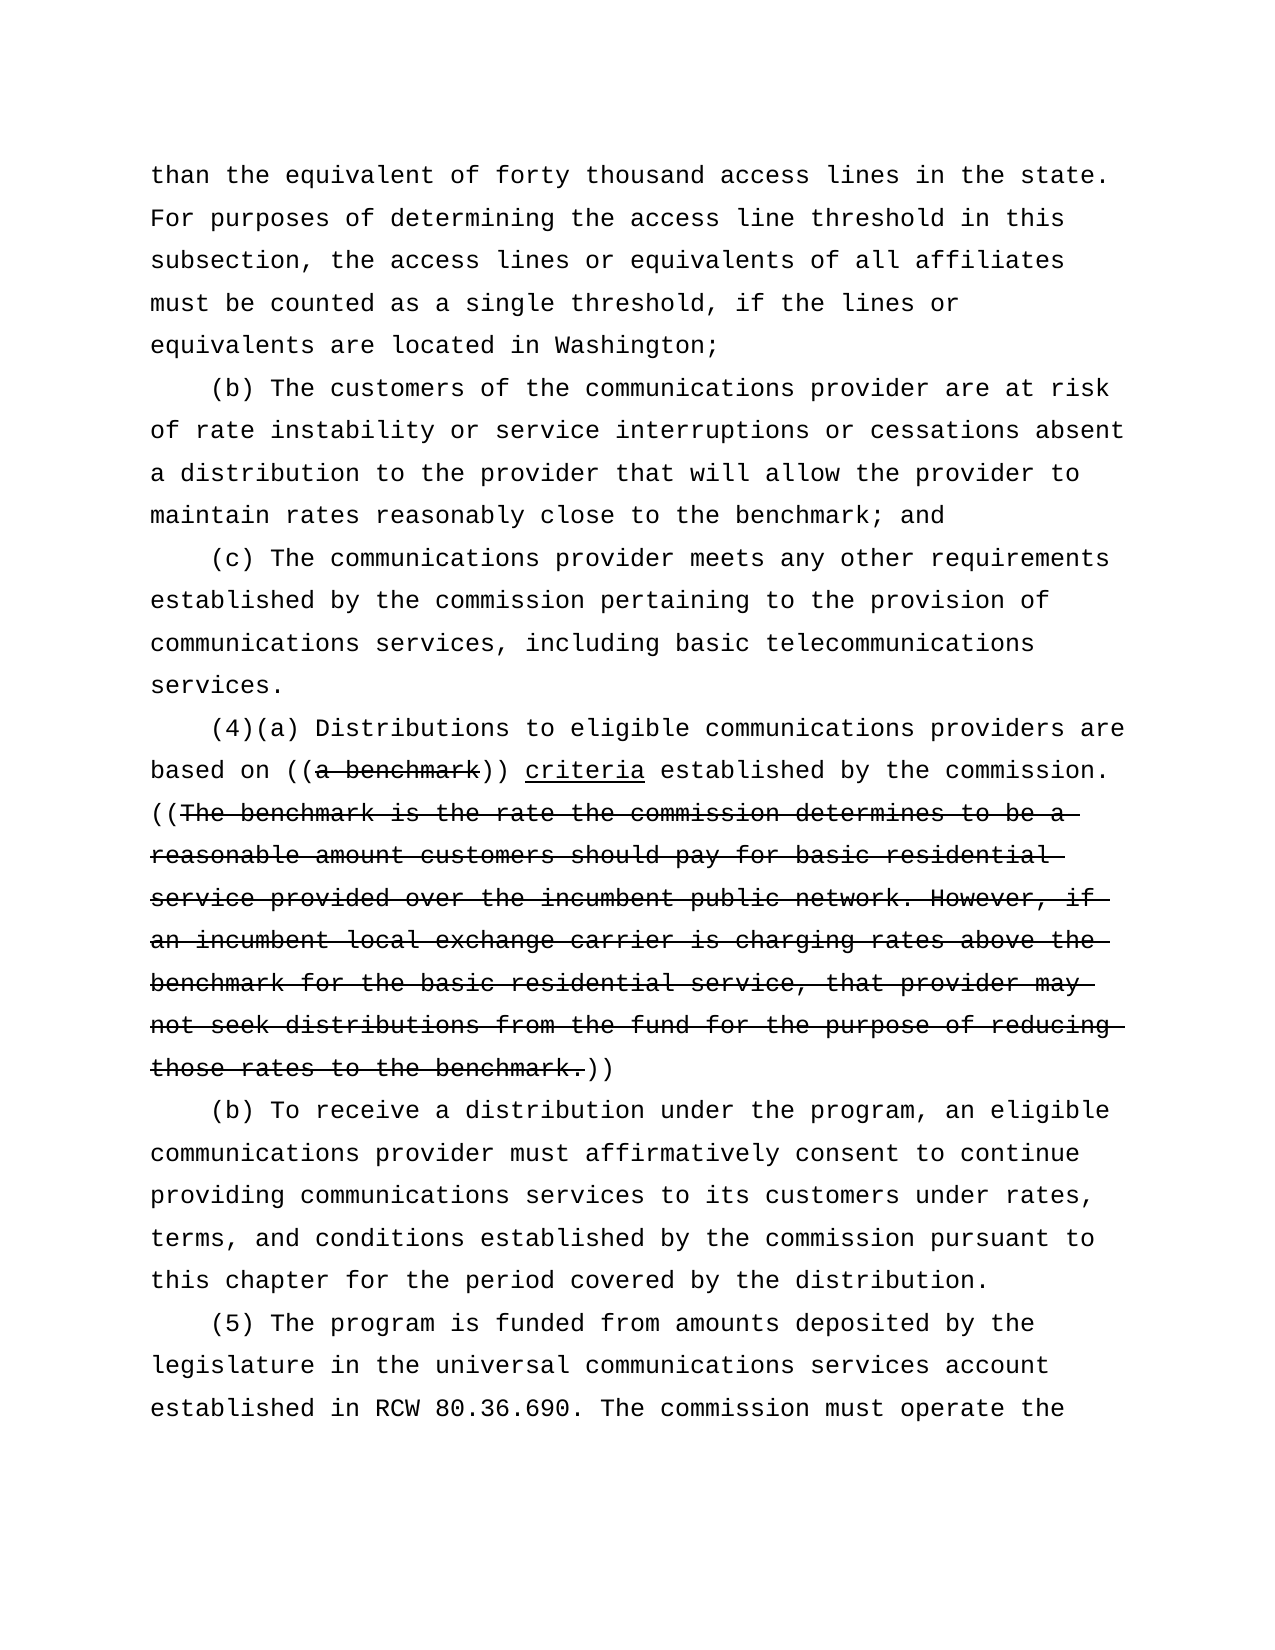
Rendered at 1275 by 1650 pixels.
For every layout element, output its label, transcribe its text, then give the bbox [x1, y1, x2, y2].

text (b) To receive a distribution under the program, an eligible communications provider must affirmatively consent to continue providing communications services to its customers under rates, terms, and conditions established by the commission pursuant to this chapter for the period covered by the distribution. [150, 1085, 1125, 1297]
text (b) The customers of the communications provider are at risk of rate instability or service interruptions or cessations absent a distribution to the provider that will allow the provider to maintain rates reasonably close to the benchmark; and [150, 362, 1125, 532]
text (c) The communications provider meets any other requirements established by the commission pertaining to the provision of communications services, including basic telecommunications services. [150, 532, 1125, 702]
text (4)(a) Distributions to eligible communications providers are based on ((a benchmark)) criteria established by the commission. ((The benchmark is the rate the commission determines to be a reasonable amount customers should pay for basic residential service provided over the incumbent public network. However, if an incumbent local exchange carrier is charging rates above the benchmark for the basic residential service, that provider may not seek distributions from the fund for the purpose of reducing those rates to the benchmark.)) [150, 702, 1125, 1026]
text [150, 150, 1125, 362]
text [150, 1297, 1125, 1425]
text (4)(a) Distributions to eligible communications providers are based on ((a benchmark)) criteria established by the commission. ((The benchmark is the rate the commission determines to be a reasonable amount customers should pay for basic residential service provided over the incumbent public network. However, if an incumbent local exchange carrier is charging rates above the benchmark for the basic residential service, that provider may not seek distributions from the fund for the purpose of reducing those rates to the benchmark.)) [150, 1028, 1125, 1085]
